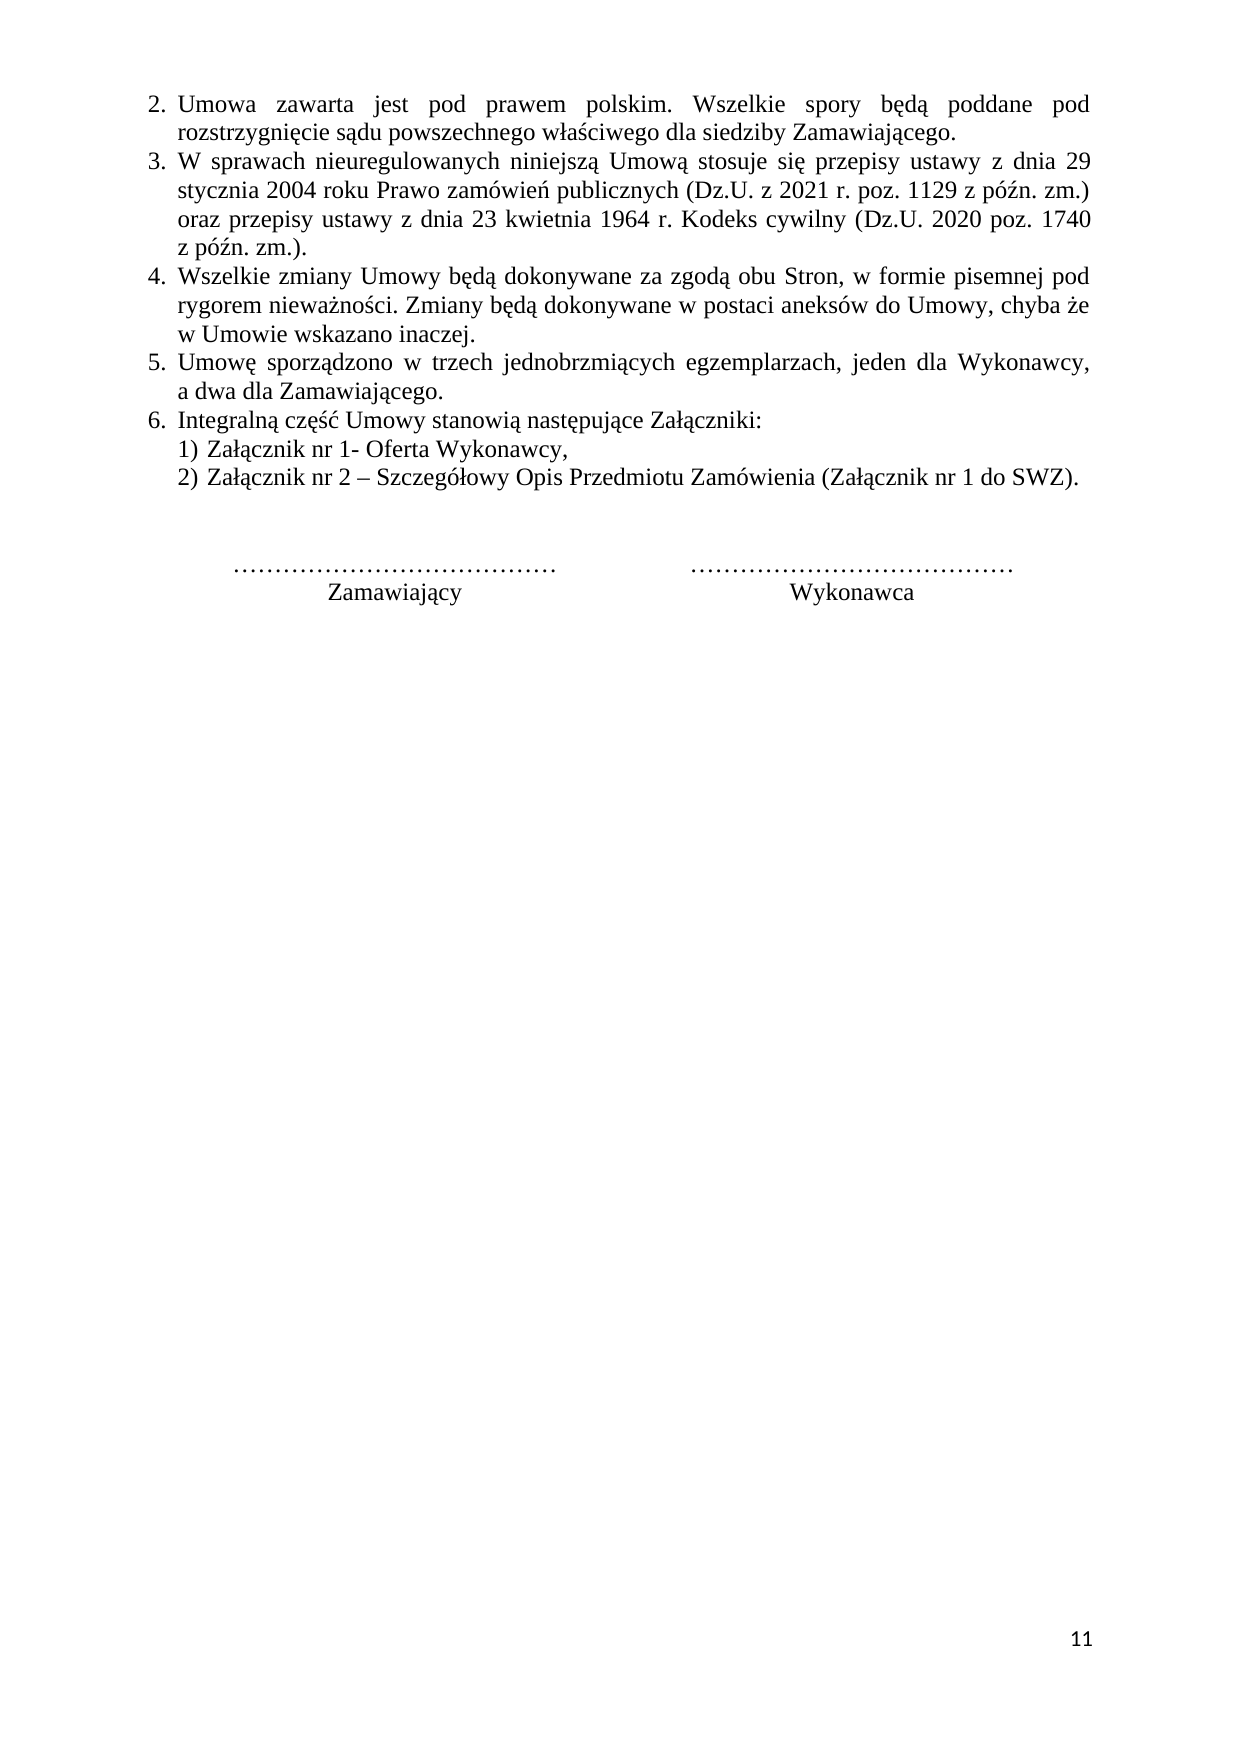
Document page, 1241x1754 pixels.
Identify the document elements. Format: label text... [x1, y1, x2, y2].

table_cell Wykonawca [624, 578, 1081, 606]
table_cell Zamawiający [167, 578, 624, 606]
table_header ………………………………… [167, 549, 624, 577]
list Załącznik nr 1- Oferta Wykonawcy, [177, 434, 1091, 462]
list Integralną część Umowy stanowią następujące Załączniki: [148, 405, 1091, 434]
list Umowa zawarta jest pod prawem polskim. Wszelkie spory będą poddane pod rozstrzygnięcie sądu powszechnego właściwego dla siedziby Zamawiającego. [148, 89, 1091, 146]
list W sprawach nieuregulowanych niniejszą Umową stosuje się przepisy ustawy z dnia 29 stycznia 2004 roku Prawo zamówień publicznych (Dz.U. z 2021 r. poz. 1129 z późn. zm.) oraz przepisy ustawy z dnia 23 kwietnia 1964 r. Kodeks cywilny (Dz.U. 2020 poz. 1740 z późn. zm.). [148, 146, 1091, 261]
table_header ………………………………… [624, 549, 1081, 577]
list Załącznik nr 2 – Szczegółowy Opis Przedmiotu Zamówienia (Załącznik nr 1 do SWZ). [177, 462, 1091, 491]
list Umowę sporządzono w trzech jednobrzmiących egzemplarzach, jeden dla Wykonawcy, a dwa dla Zamawiającego. [148, 347, 1091, 405]
list Wszelkie zmiany Umowy będą dokonywane za zgodą obu Stron, w formie pisemnej pod rygorem nieważności. Zmiany będą dokonywane w postaci aneksów do Umowy, chyba że w Umowie wskazano inaczej. [148, 261, 1091, 347]
